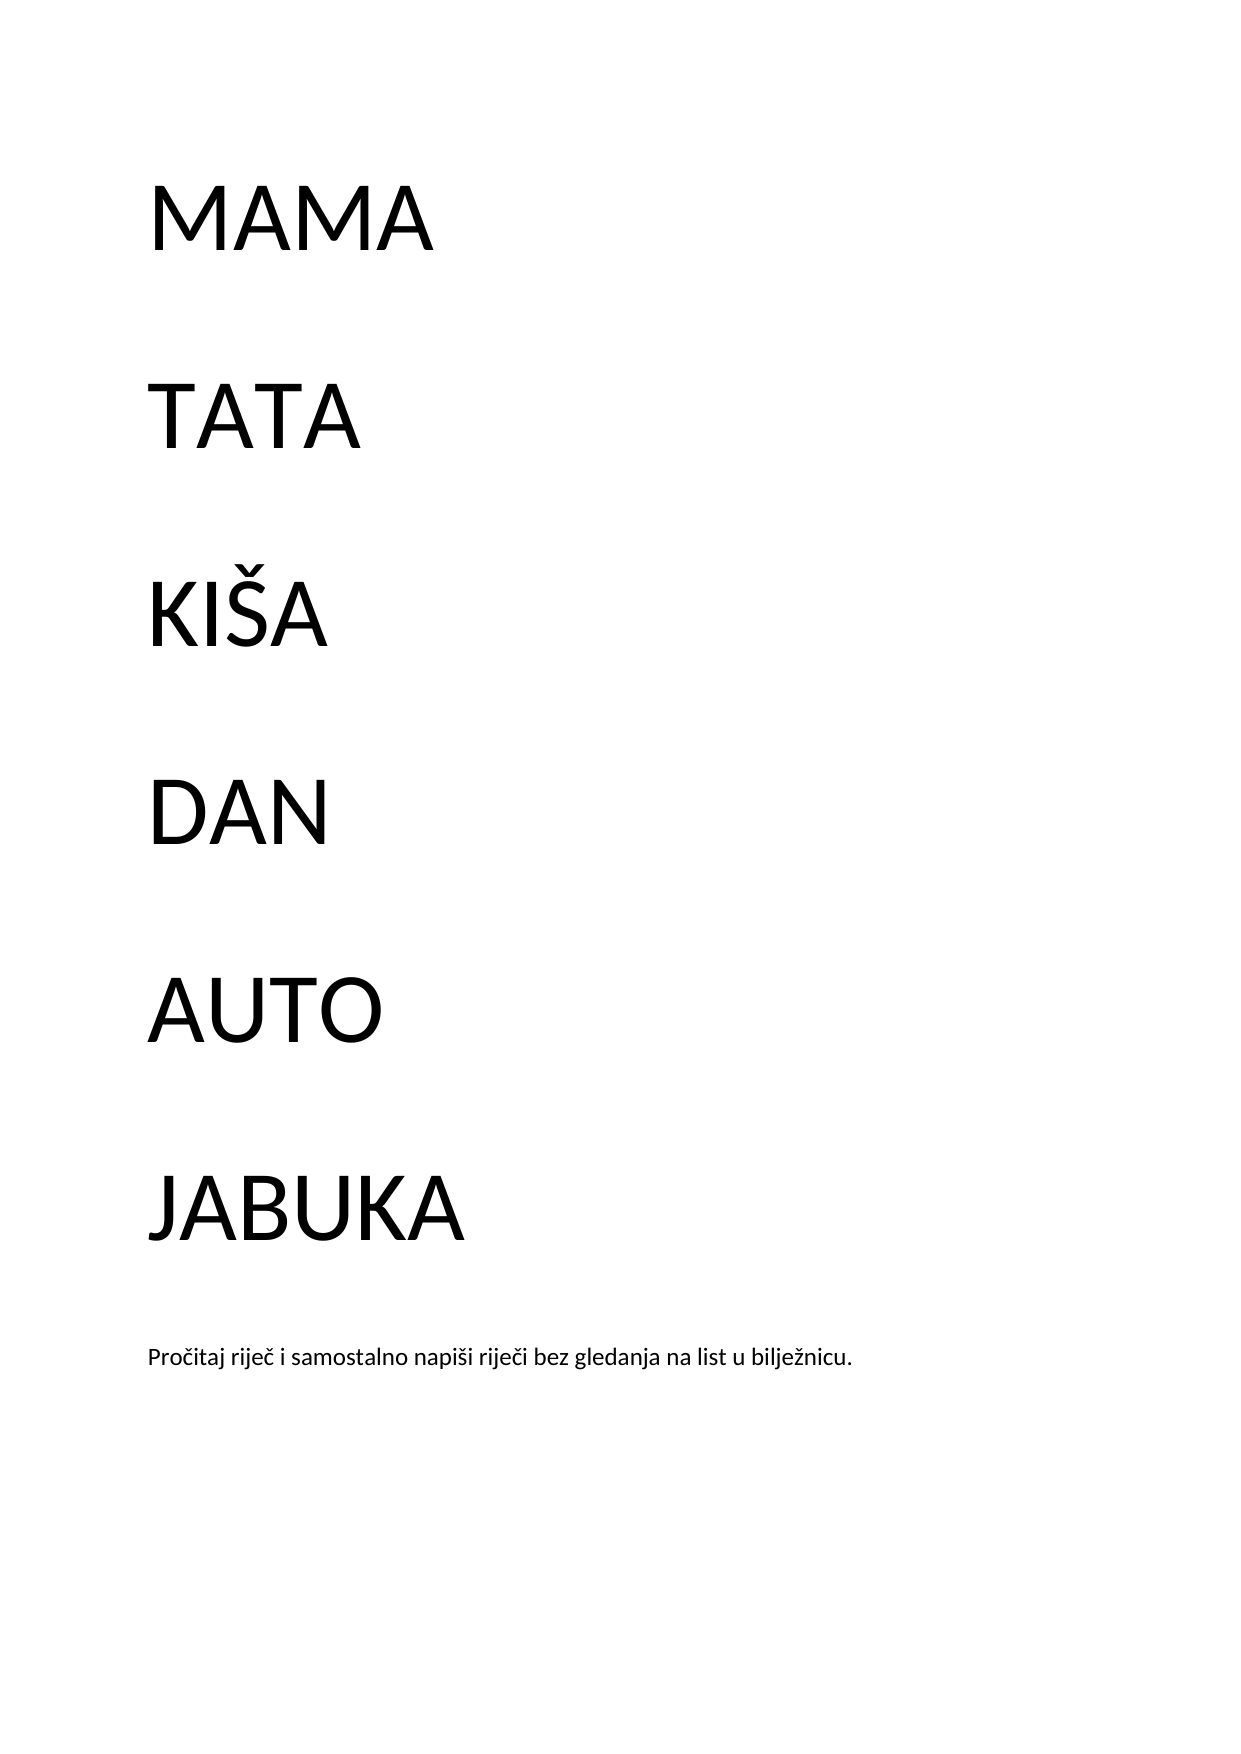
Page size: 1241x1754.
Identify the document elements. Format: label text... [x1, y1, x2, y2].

text AUTO [148, 945, 1093, 1067]
text KIŠA [148, 549, 1093, 671]
text Pročitaj riječ i samostalno napiši riječi bez gledanja na list u bilježnicu. [148, 1341, 1093, 1372]
text MAMA [148, 153, 1093, 275]
text TATA [148, 351, 1093, 473]
text JABUKA [148, 1143, 1093, 1265]
text DAN [148, 747, 1093, 869]
